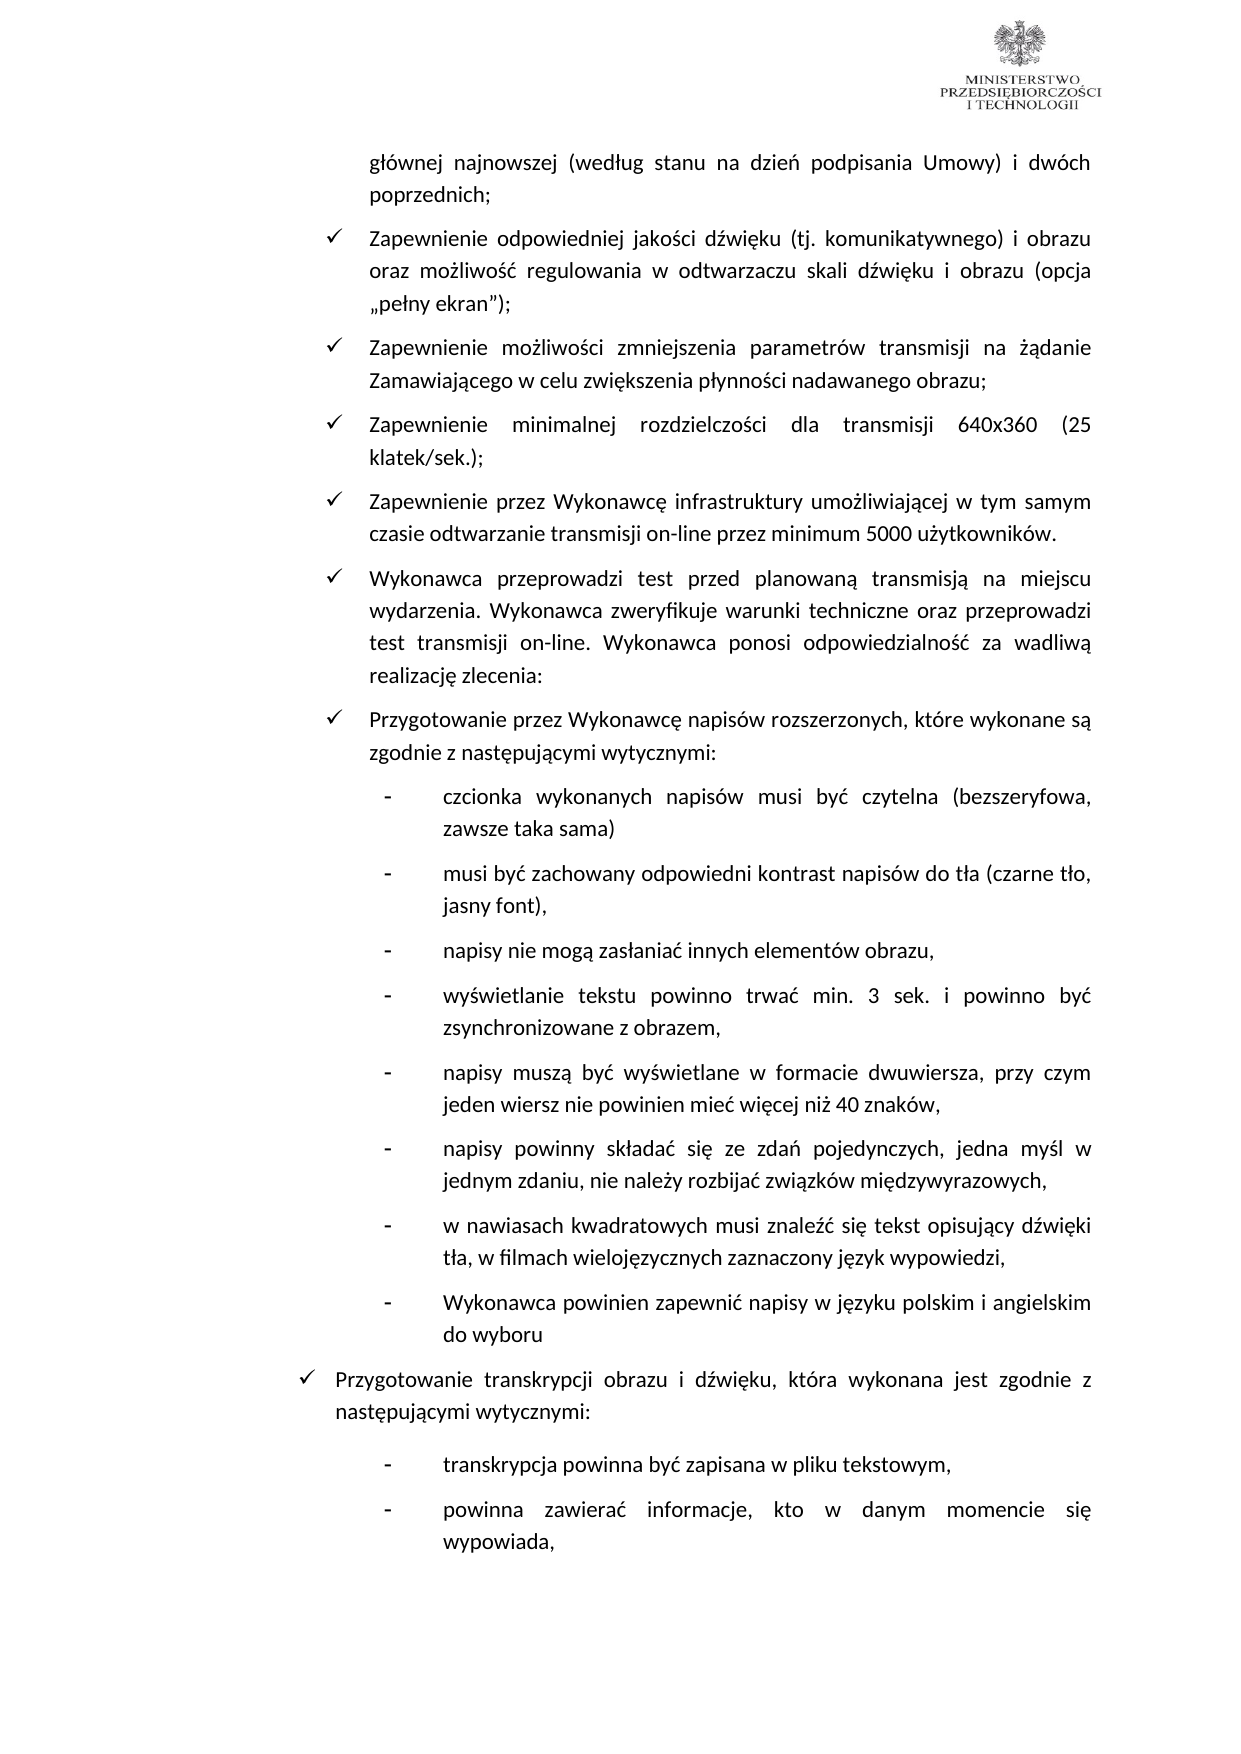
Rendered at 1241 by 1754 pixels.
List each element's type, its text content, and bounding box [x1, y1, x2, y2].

picture [913, 0, 1124, 157]
list czcionka wykonanych napisów musi być czytelna (bezszeryfowa, zawsze taka sama) [384, 782, 1093, 842]
list Zapewnienie przez Wykonawcę infrastruktury umożliwiającej w tym samym czasie odtwarzanie transmisji on-line przez minimum 5000 użytkowników. [325, 487, 1093, 547]
list Przygotowanie transkrypcji obrazu i dźwięku, która wykonana jest zgodnie z następującymi wytycznymi: [298, 1365, 1093, 1425]
list napisy powinny składać się ze zdań pojedynczych, jedna myśl w jednym zdaniu, nie należy rozbijać związków międzywyrazowych, [384, 1134, 1093, 1195]
list napisy nie mogą zasłaniać innych elementów obrazu, [384, 936, 1093, 964]
list musi być zachowany odpowiedni kontrast napisów do tła (czarne tło, jasny font), [384, 859, 1093, 919]
list napisy muszą być wyświetlane w formacie dwuwiersza, przy czym jeden wiersz nie powinien mieć więcej niż 40 znaków, [384, 1058, 1093, 1118]
list wyświetlanie tekstu powinno trwać min. 3 sek. i powinno być zsynchronizowane z obrazem, [384, 981, 1093, 1041]
list transkrypcja powinna być zapisana w pliku tekstowym, [384, 1450, 1093, 1478]
list Przygotowanie przez Wykonawcę napisów rozszerzonych, które wykonane są zgodnie z następującymi wytycznymi: [325, 705, 1093, 766]
list Zapewnienie możliwości zmniejszenia parametrów transmisji na żądanie Zamawiającego w celu zwiększenia płynności nadawanego obrazu; [325, 333, 1093, 394]
list Wykonawca przeprowadzi test przed planowaną transmisją na miejscu wydarzenia. Wykonawca zweryfikuje warunki techniczne oraz przeprowadzi test transmisji on-line. Wykonawca ponosi odpowiedzialność za wadliwą realizację zlecenia: [325, 564, 1093, 689]
list Zapewnienie minimalnej rozdzielczości dla transmisji 640x360 (25 klatek/sek.); [325, 410, 1093, 471]
list powinna zawierać informacje, kto w danym momencie się wypowiada, [384, 1495, 1093, 1555]
list w nawiasach kwadratowych musi znaleźć się tekst opisujący dźwięki tła, w filmach wielojęzycznych zaznaczony język wypowiedzi, [384, 1211, 1093, 1272]
list Wykonawca powinien zapewnić napisy w języku polskim i angielskim do wyboru [384, 1288, 1093, 1348]
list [325, 148, 1093, 208]
list Zapewnienie odpowiedniej jakości dźwięku (tj. komunikatywnego) i obrazu oraz możliwość regulowania w odtwarzaczu skali dźwięku i obrazu (opcja „pełny ekran”); [325, 224, 1093, 317]
